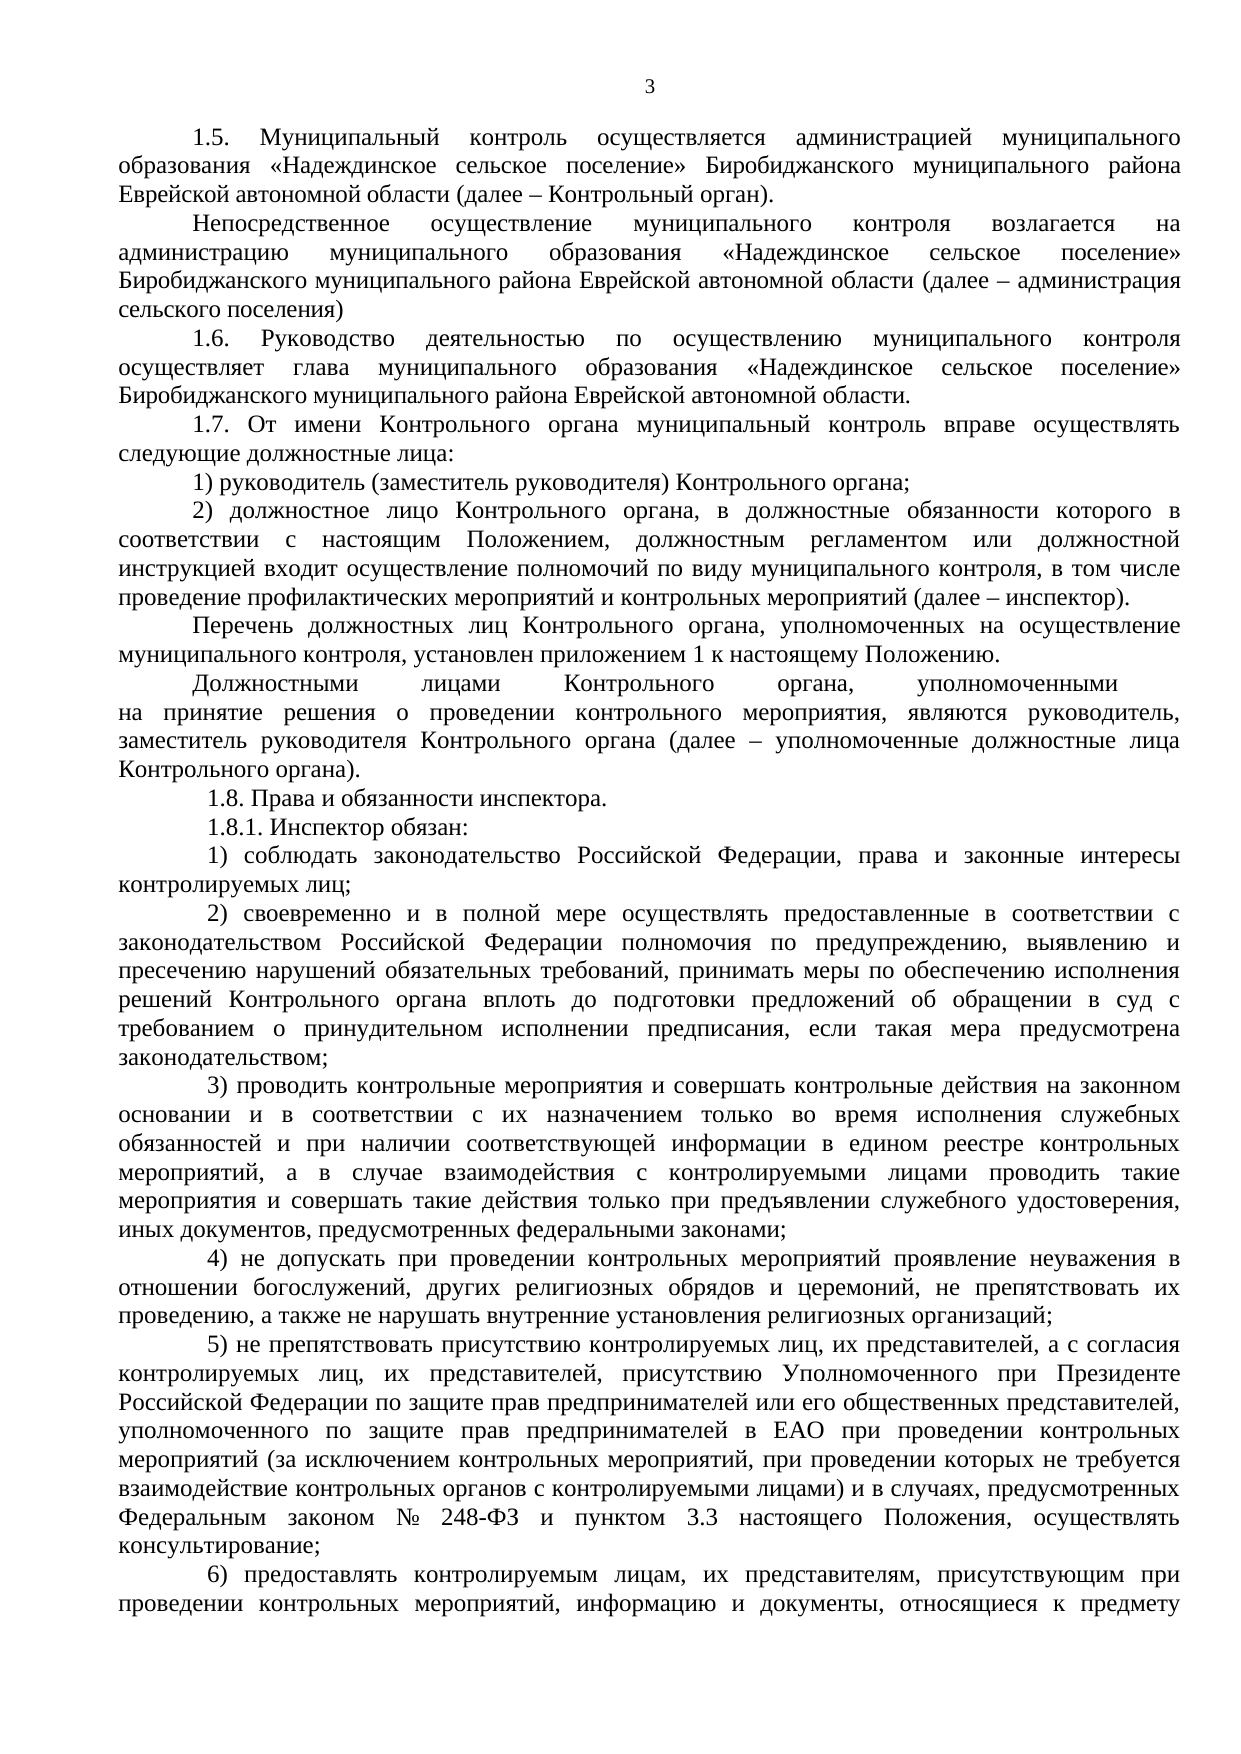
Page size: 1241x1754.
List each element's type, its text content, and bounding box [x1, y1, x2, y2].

list 1.8. Права и обязанности инспектора. [118, 783, 1181, 812]
text 2) должностное лицо Контрольного органа, в должностные обязанности которого в соответствии с настоящим Положением, должностным регламентом или должностной инструкцией входит осуществление полномочий по виду муниципального контроля, в том числе проведение профилактических мероприятий и контрольных мероприятий (далее – инспектор). [118, 496, 1181, 611]
list 5) не препятствовать присутствию контролируемых лиц, их представителей, а с согласия контролируемых лиц, их представителей, присутствию Уполномоченного при Президенте Российской Федерации по защите прав предпринимателей или его общественных представителей, уполномоченного по защите прав предпринимателей в ЕАО при проведении контрольных мероприятий (за исключением контрольных мероприятий, при проведении которых не требуется взаимодействие контрольных органов с контролируемыми лицами) и в случаях, предусмотренных Федеральным законом № 248-ФЗ и пунктом 3.3 настоящего Положения, осуществлять консультирование; [118, 1329, 1181, 1559]
text Должностными лицами Контрольного органа, уполномоченными на принятие решения о проведении контрольного мероприятия, являются руководитель, заместитель руководителя Контрольного органа (далее – уполномоченные должностные лица Контрольного органа). [118, 668, 1181, 783]
list 1.6. Руководство деятельностью по осуществлению муниципального контроля осуществляет глава муниципального образования «Надеждинское сельское поселение» Биробиджанского муниципального района Еврейской автономной области. [118, 323, 1181, 409]
list 2) своевременно и в полной мере осуществлять предоставленные в соответствии с законодательством Российской Федерации полномочия по предупреждению, выявлению и пресечению нарушений обязательных требований, принимать меры по обеспечению исполнения решений Контрольного органа вплоть до подготовки предложений об обращении в суд с требованием о принудительном исполнении предписания, если такая мера предусмотрена законодательством; [118, 898, 1181, 1071]
list 1.5. Муниципальный контроль осуществляется администрацией муниципального образования «Надеждинское сельское поселение» Биробиджанского муниципального района Еврейской автономной области (далее – Контрольный орган). [118, 122, 1181, 208]
list 1) соблюдать законодательство Российской Федерации, права и законные интересы контролируемых лиц; [118, 841, 1181, 898]
text 1) руководитель (заместитель руководителя) Контрольного органа; [118, 467, 1181, 496]
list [118, 1559, 1181, 1617]
list 4) не допускать при проведении контрольных мероприятий проявление неуважения в отношении богослужений, других религиозных обрядов и церемоний, не препятствовать их проведению, а также не нарушать внутренние установления религиозных организаций; [118, 1243, 1181, 1329]
list 3) проводить контрольные мероприятия и совершать контрольные действия на законном основании и в соответствии с их назначением только во время исполнения служебных обязанностей и при наличии соответствующей информации в едином реестре контрольных мероприятий, а в случае взаимодействия с контролируемыми лицами проводить такие мероприятия и совершать такие действия только при предъявлении служебного удостоверения, иных документов, предусмотренных федеральными законами; [118, 1071, 1181, 1243]
list 1.7. От имени Контрольного органа муниципальный контроль вправе осуществлять следующие должностные лица: [118, 409, 1181, 467]
list 1.8.1. Инспектор обязан: [118, 812, 1181, 841]
list Непосредственное осуществление муниципального контроля возлагается на администрацию муниципального образования «Надеждинское сельское поселение» Биробиджанского муниципального района Еврейской автономной области (далее – администрация сельского поселения) [118, 208, 1181, 323]
text Перечень должностных лиц Контрольного органа, уполномоченных на осуществление муниципального контроля, установлен приложением 1 к настоящему Положению. [118, 611, 1181, 668]
